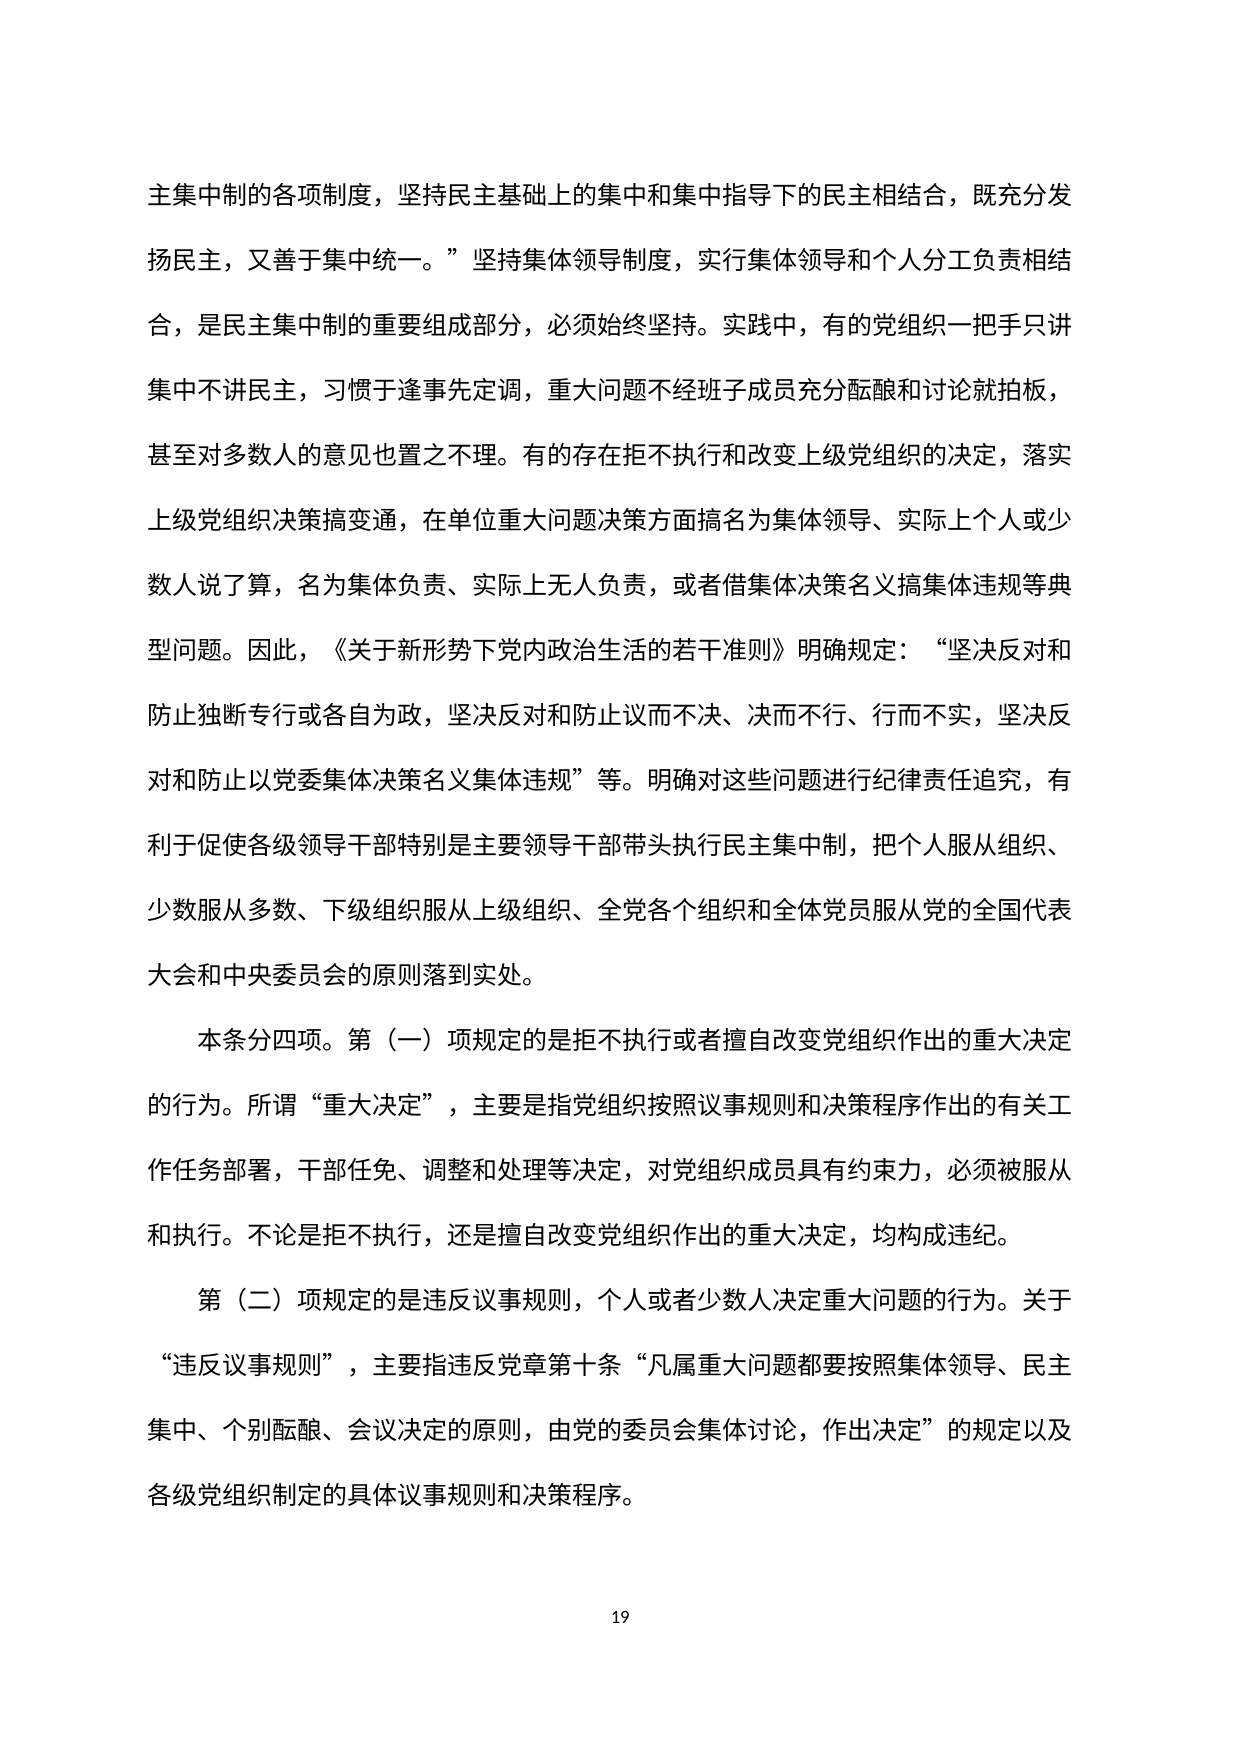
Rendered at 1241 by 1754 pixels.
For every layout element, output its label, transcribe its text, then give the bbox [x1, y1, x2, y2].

text 本条分四项。第（一）项规定的是拒不执行或者擅自改变党组织作出的重大决定的行为。所谓“重大决定”，主要是指党组织按照议事规则和决策程序作出的有关工作任务部署，干部任免、调整和处理等决定，对党组织成员具有约束力，必须被服从和执行。不论是拒不执行，还是擅自改变党组织作出的重大决定，均构成违纪。 [148, 1006, 1092, 1266]
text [148, 161, 1092, 1006]
text 第（二）项规定的是违反议事规则，个人或者少数人决定重大问题的行为。关于“违反议事规则”，主要指违反党章第十条“凡属重大问题都要按照集体领导、民主集中、个别酝酿、会议决定的原则，由党的委员会集体讨论，作出决定”的规定以及各级党组织制定的具体议事规则和决策程序。 [148, 1266, 1092, 1526]
